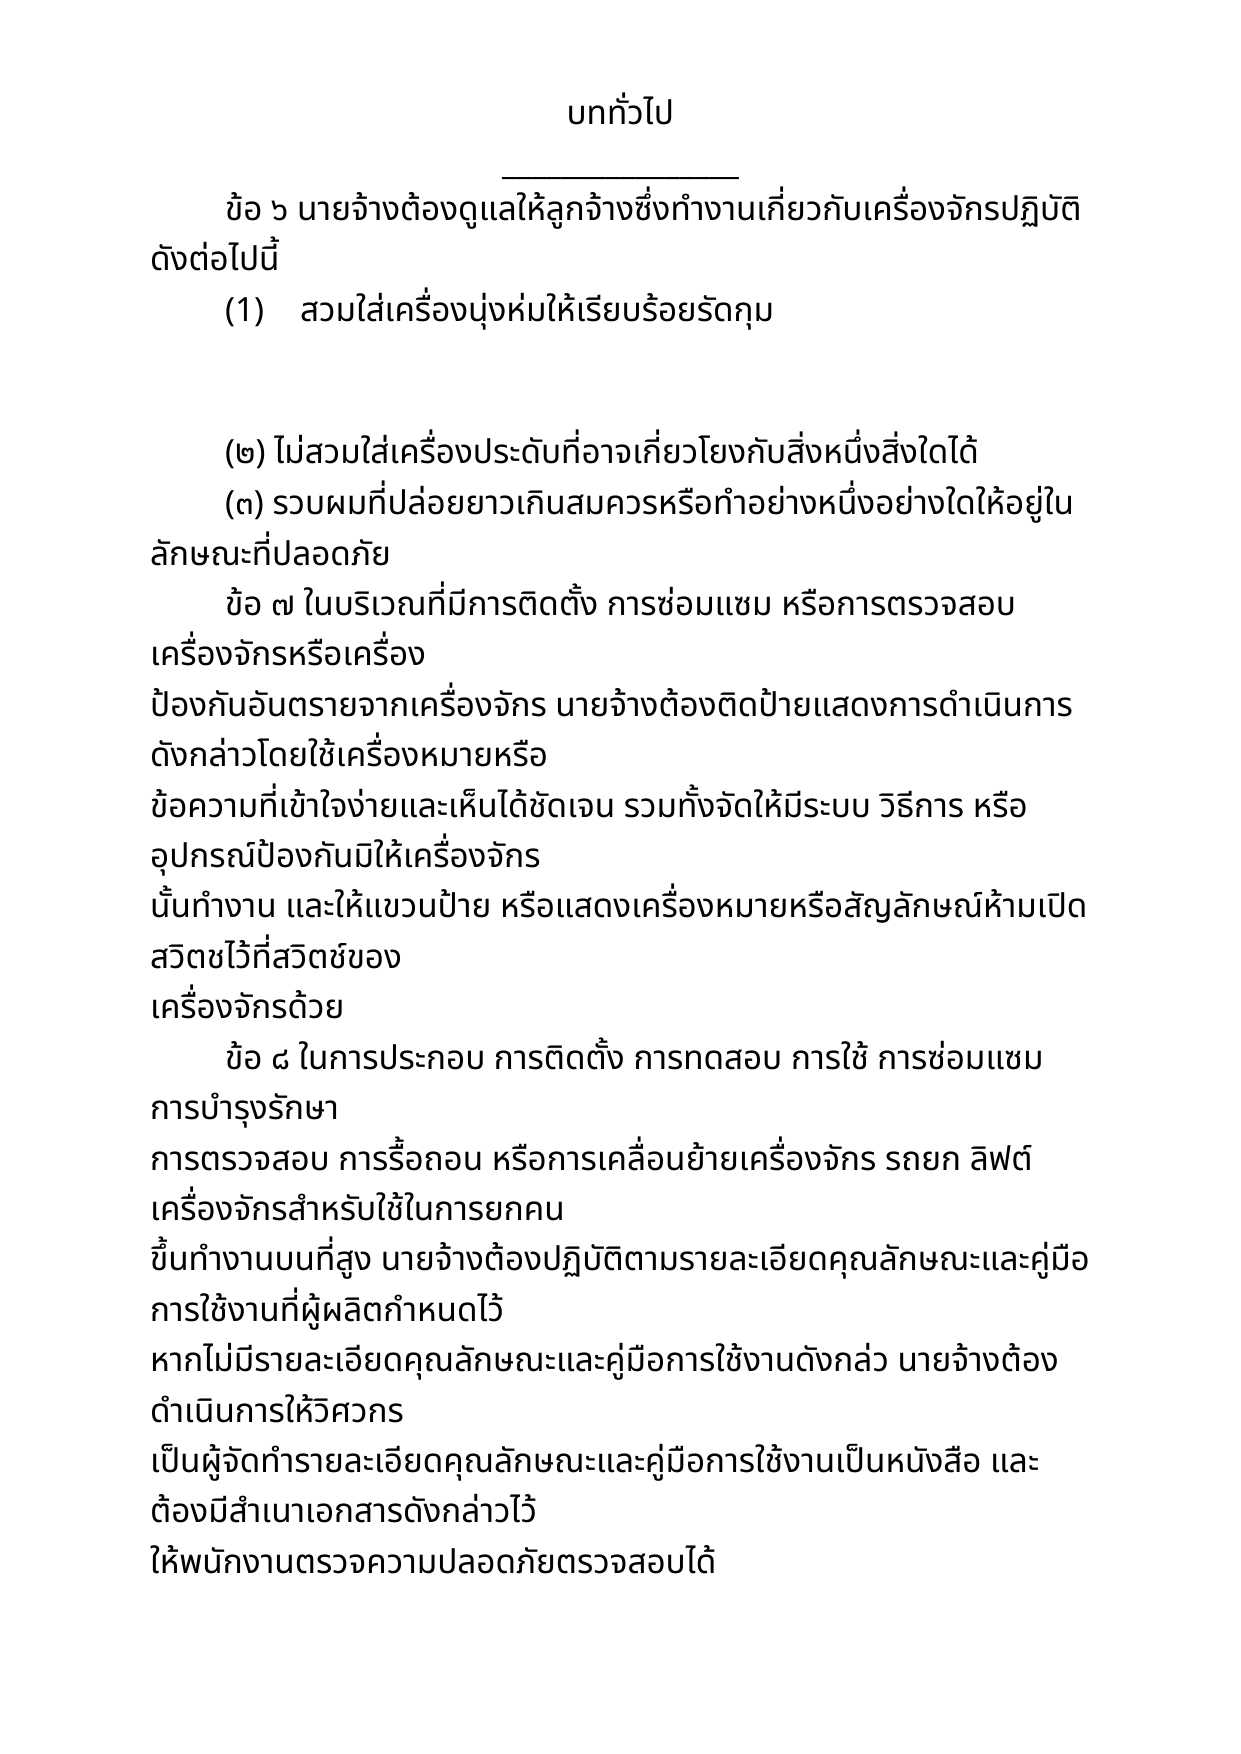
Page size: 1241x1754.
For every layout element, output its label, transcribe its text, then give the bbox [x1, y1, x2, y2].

text ให้พนักงานตรวจความปลอดภัยตรวจสอบได้ [150, 1538, 1090, 1588]
list สวมใส่เครื่องนุ่งห่มให้เรียบร้อยรัดกุม [225, 285, 1090, 336]
text (๒) ไม่สวมใส่เครื่องประดับที่อาจเกี่ยวโยงกับสิ่งหนึ่งสิ่งใดได้ [150, 428, 1090, 479]
text ขึ้นทำงานบนที่สูง นายจ้างต้องปฏิบัติตามรายละเอียดคุณลักษณะและคู่มือการใช้งานที่ผู้ผลิตกำหนดไว้ [150, 1235, 1090, 1336]
text (๓) รวบผมที่ปล่อยยาวเกินสมควรหรือทำอย่างหนึ่งอย่างใดให้อยู่ในลักษณะที่ปลอดภัย [150, 479, 1090, 580]
text บททั่วไป [150, 89, 1090, 139]
text ป้องกันอันตรายจากเครื่องจักร นายจ้างต้องติดป้ายแสดงการดำเนินการดังกล่าวโดยใช้เครื่องหมายหรือ [150, 681, 1090, 782]
text ________________ [150, 139, 1090, 184]
text ข้อ ๘ ในการประกอบ การติดตั้ง การทดสอบ การใช้ การซ่อมแซม การบำรุงรักษา [150, 1034, 1090, 1134]
text ข้อ ๗ ในบริเวณที่มีการติดตั้ง การซ่อมแซม หรือการตรวจสอบเครื่องจักรหรือเครื่อง [150, 580, 1090, 681]
text นั้นทำงาน และให้แขวนป้าย หรือแสดงเครื่องหมายหรือสัญลักษณ์ห้ามเปิดสวิตชไว้ที่สวิตช์ของ [150, 882, 1090, 983]
text หากไม่มีรายละเอียดคุณลักษณะและคู่มือการใช้งานดังกล่ว นายจ้างต้องดำเนินการให้วิศวกร [150, 1336, 1090, 1437]
text การตรวจสอบ การรื้อถอน หรือการเคลื่อนย้ายเครื่องจักร รถยก ลิฟต์ เครื่องจักรสำหรับใช้ในการยกคน [150, 1134, 1090, 1235]
text เป็นผู้จัดทำรายละเอียดคุณลักษณะและคู่มือการใช้งานเป็นหนังสือ และต้องมีสำเนาเอกสารดังกล่าวไว้ [150, 1437, 1090, 1538]
text เครื่องจักรด้วย [150, 983, 1090, 1034]
text ข้อความที่เข้าใจง่ายและเห็นได้ชัดเจน รวมทั้งจัดให้มีระบบ วิธีการ หรืออุปกรณ์ป้องกันมิให้เครื่องจักร [150, 782, 1090, 882]
text ข้อ ๖ นายจ้างต้องดูแลให้ลูกจ้างซึ่งทำงานเกี่ยวกับเครื่องจักรปฏิบัติ ดังต่อไปนี้ [150, 184, 1090, 285]
